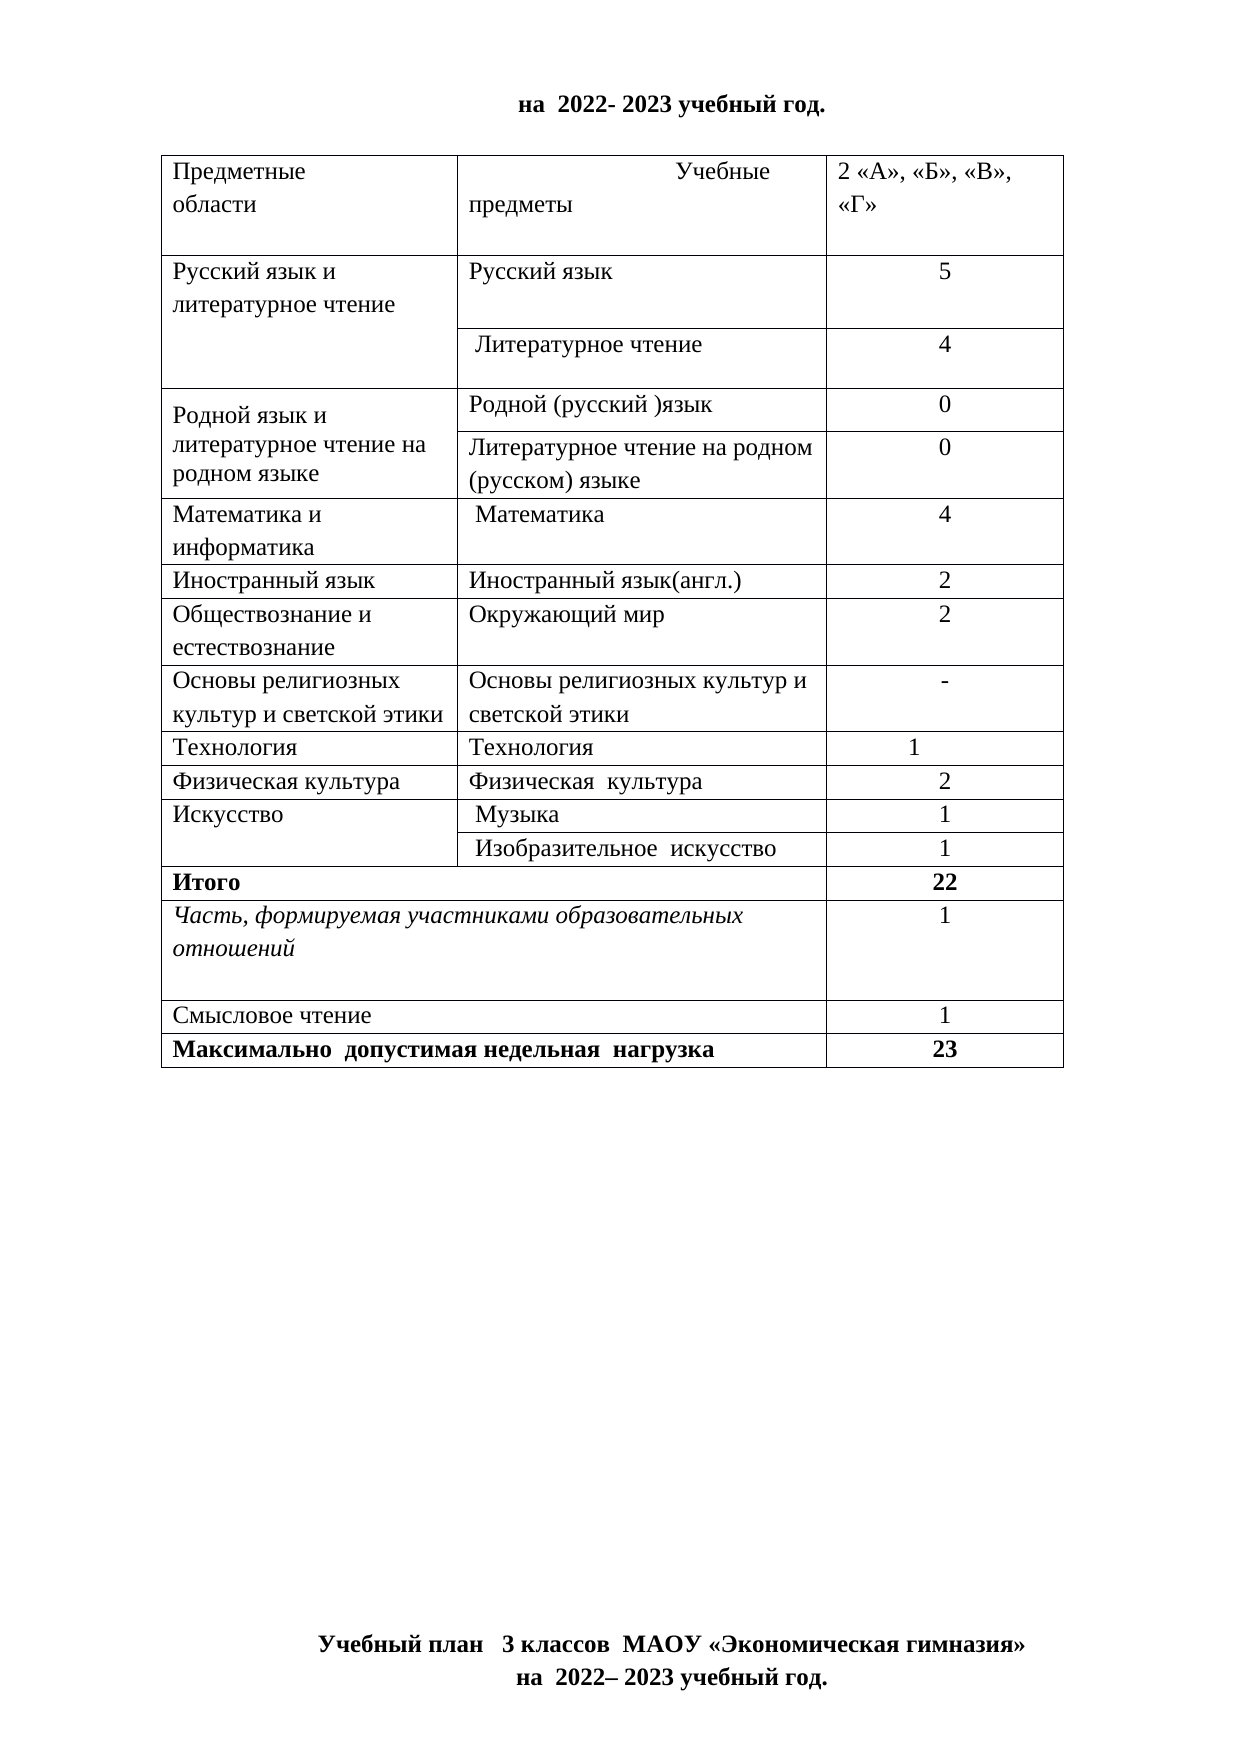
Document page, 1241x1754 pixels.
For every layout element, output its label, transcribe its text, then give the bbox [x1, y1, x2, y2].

table_header 2 «А», «Б», «В», «Г» [827, 156, 1063, 255]
table_cell Математика [458, 499, 826, 564]
table_cell 1 [827, 1001, 1063, 1033]
table_cell 1 [827, 800, 1063, 832]
text Учебный план 3 классов МАОУ «Экономическая гимназия» [162, 1629, 1181, 1658]
table_cell Русский язык и литературное чтение [162, 256, 457, 388]
table_cell Искусство [162, 800, 457, 866]
table_header Предметные области [162, 156, 457, 255]
table_cell Музыка [458, 800, 826, 832]
table_cell Физическая культура [458, 766, 826, 798]
text на 2022– 2023 учебный год. [162, 1662, 1181, 1691]
table_cell Окружающий мир [458, 599, 826, 664]
table_cell 5 [827, 256, 1063, 328]
table_cell Часть, формируемая участниками образовательных отношений [162, 901, 826, 999]
table_cell 1 [827, 732, 1063, 765]
text на 2022- 2023 учебный год. [162, 89, 1181, 117]
table_cell Иностранный язык [162, 565, 457, 598]
table_header Учебные предметы [458, 156, 826, 255]
table_cell 2 [827, 766, 1063, 798]
table_cell Русский язык [458, 256, 826, 328]
table_cell 2 [827, 599, 1063, 664]
table_cell Технология [458, 732, 826, 765]
table_cell Максимально допустимая недельная нагрузка [162, 1034, 826, 1067]
table_cell Технология [162, 732, 457, 765]
table_cell 23 [827, 1034, 1063, 1067]
table_cell Родной язык и литературное чтение на родном языке [162, 389, 457, 498]
table_cell Изобразительное искусство [458, 833, 826, 866]
table_cell Обществознание и естествознание [162, 599, 457, 664]
table_cell 22 [827, 867, 1063, 899]
table_cell - [827, 666, 1063, 731]
table_cell 4 [827, 329, 1063, 388]
table_cell Математика и информатика [162, 499, 457, 564]
table_cell 4 [827, 499, 1063, 564]
table_cell 0 [827, 432, 1063, 498]
table_cell Родной (русский )язык [458, 389, 826, 431]
table_cell 0 [827, 389, 1063, 431]
table_cell Смысловое чтение [162, 1001, 826, 1033]
table_cell 1 [827, 833, 1063, 866]
table_cell Иностранный язык(англ.) [458, 565, 826, 598]
table_cell Литературное чтение на родном (русском) языке [458, 432, 826, 498]
table_cell 1 [827, 901, 1063, 999]
table_cell Физическая культура [162, 766, 457, 798]
table_cell 2 [827, 565, 1063, 598]
table_cell Литературное чтение [458, 329, 826, 388]
table_cell Основы религиозных культур и светской этики [162, 666, 457, 731]
table_cell Основы религиозных культур и светской этики [458, 666, 826, 731]
table_cell Итого [162, 867, 826, 899]
